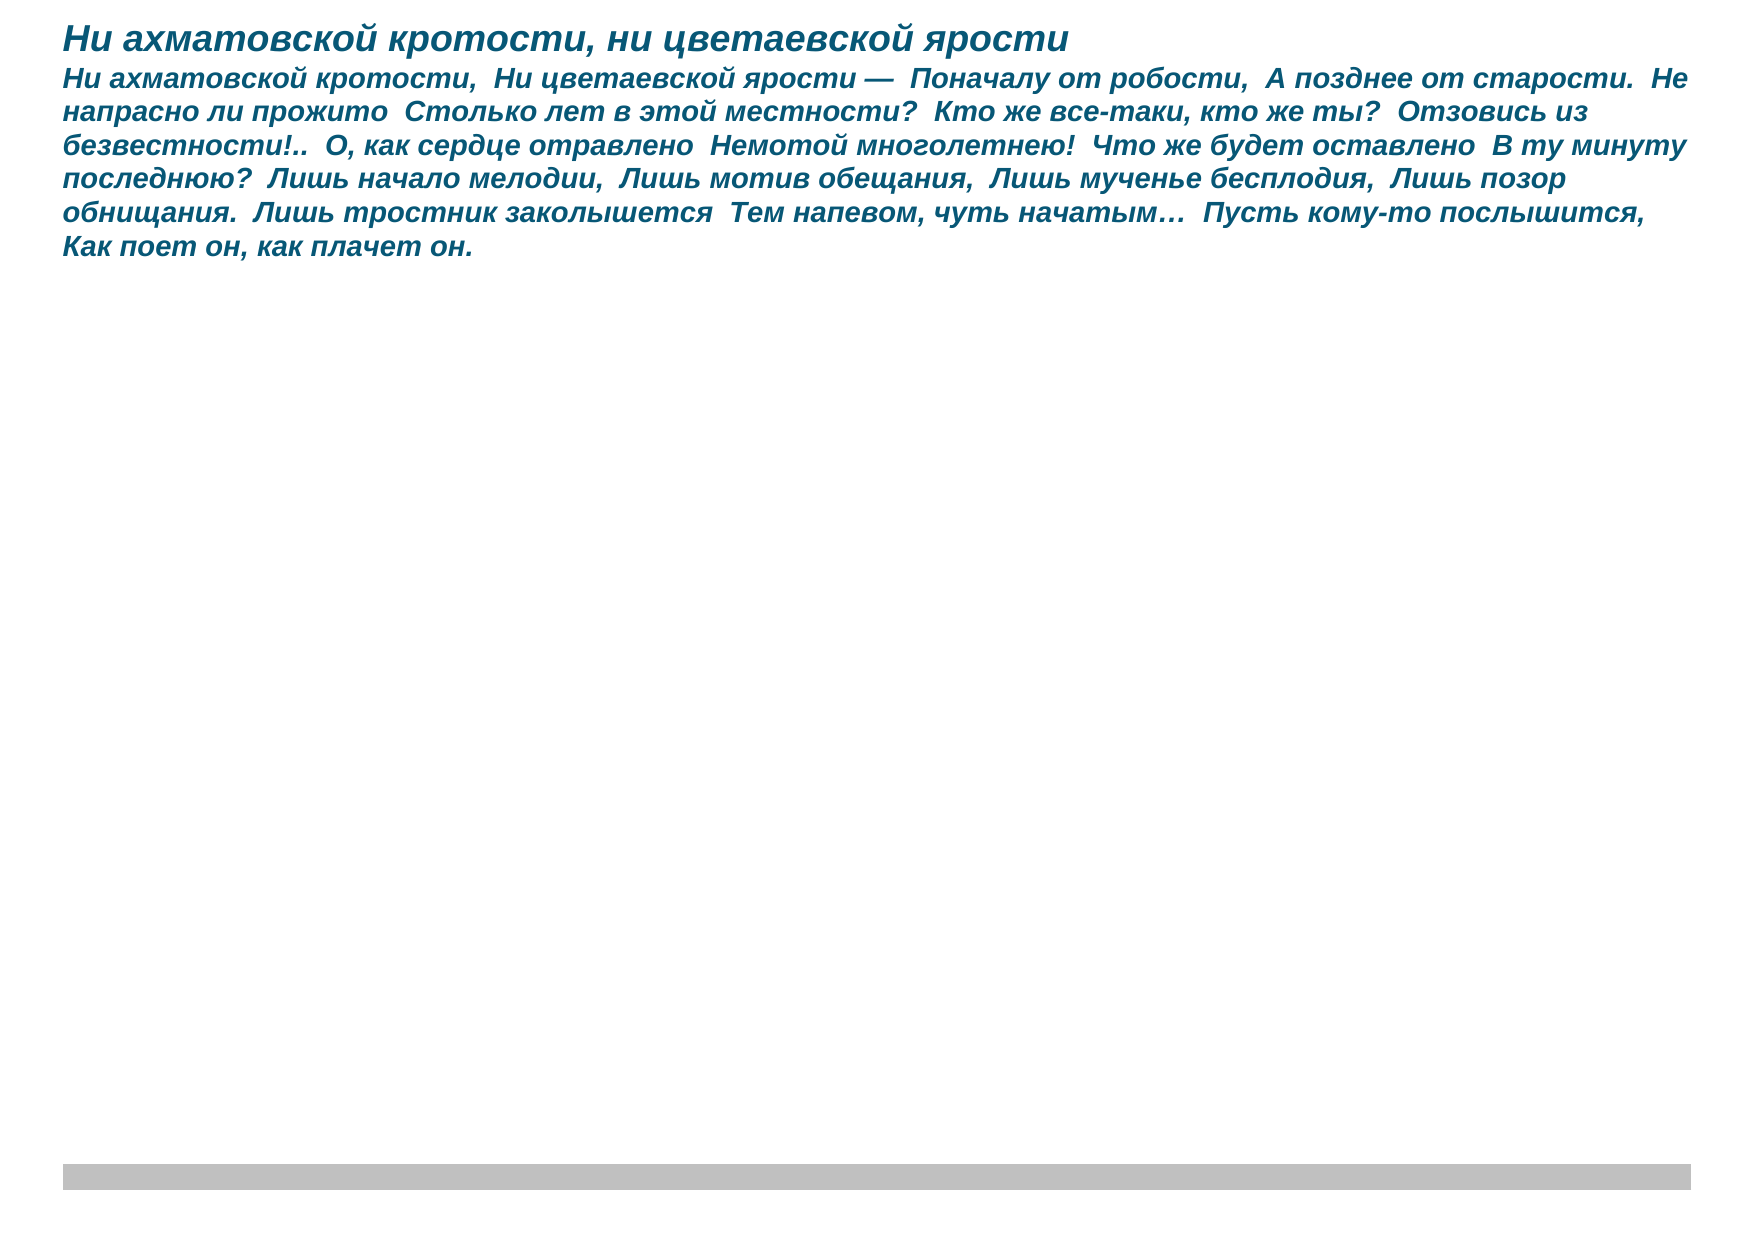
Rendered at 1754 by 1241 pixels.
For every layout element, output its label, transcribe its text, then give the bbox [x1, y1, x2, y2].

subtitle Ни ахматовской кротости, ни цветаевской ярости [62, 17, 1691, 60]
text Ни ахматовской кротости, [62, 61, 1691, 262]
